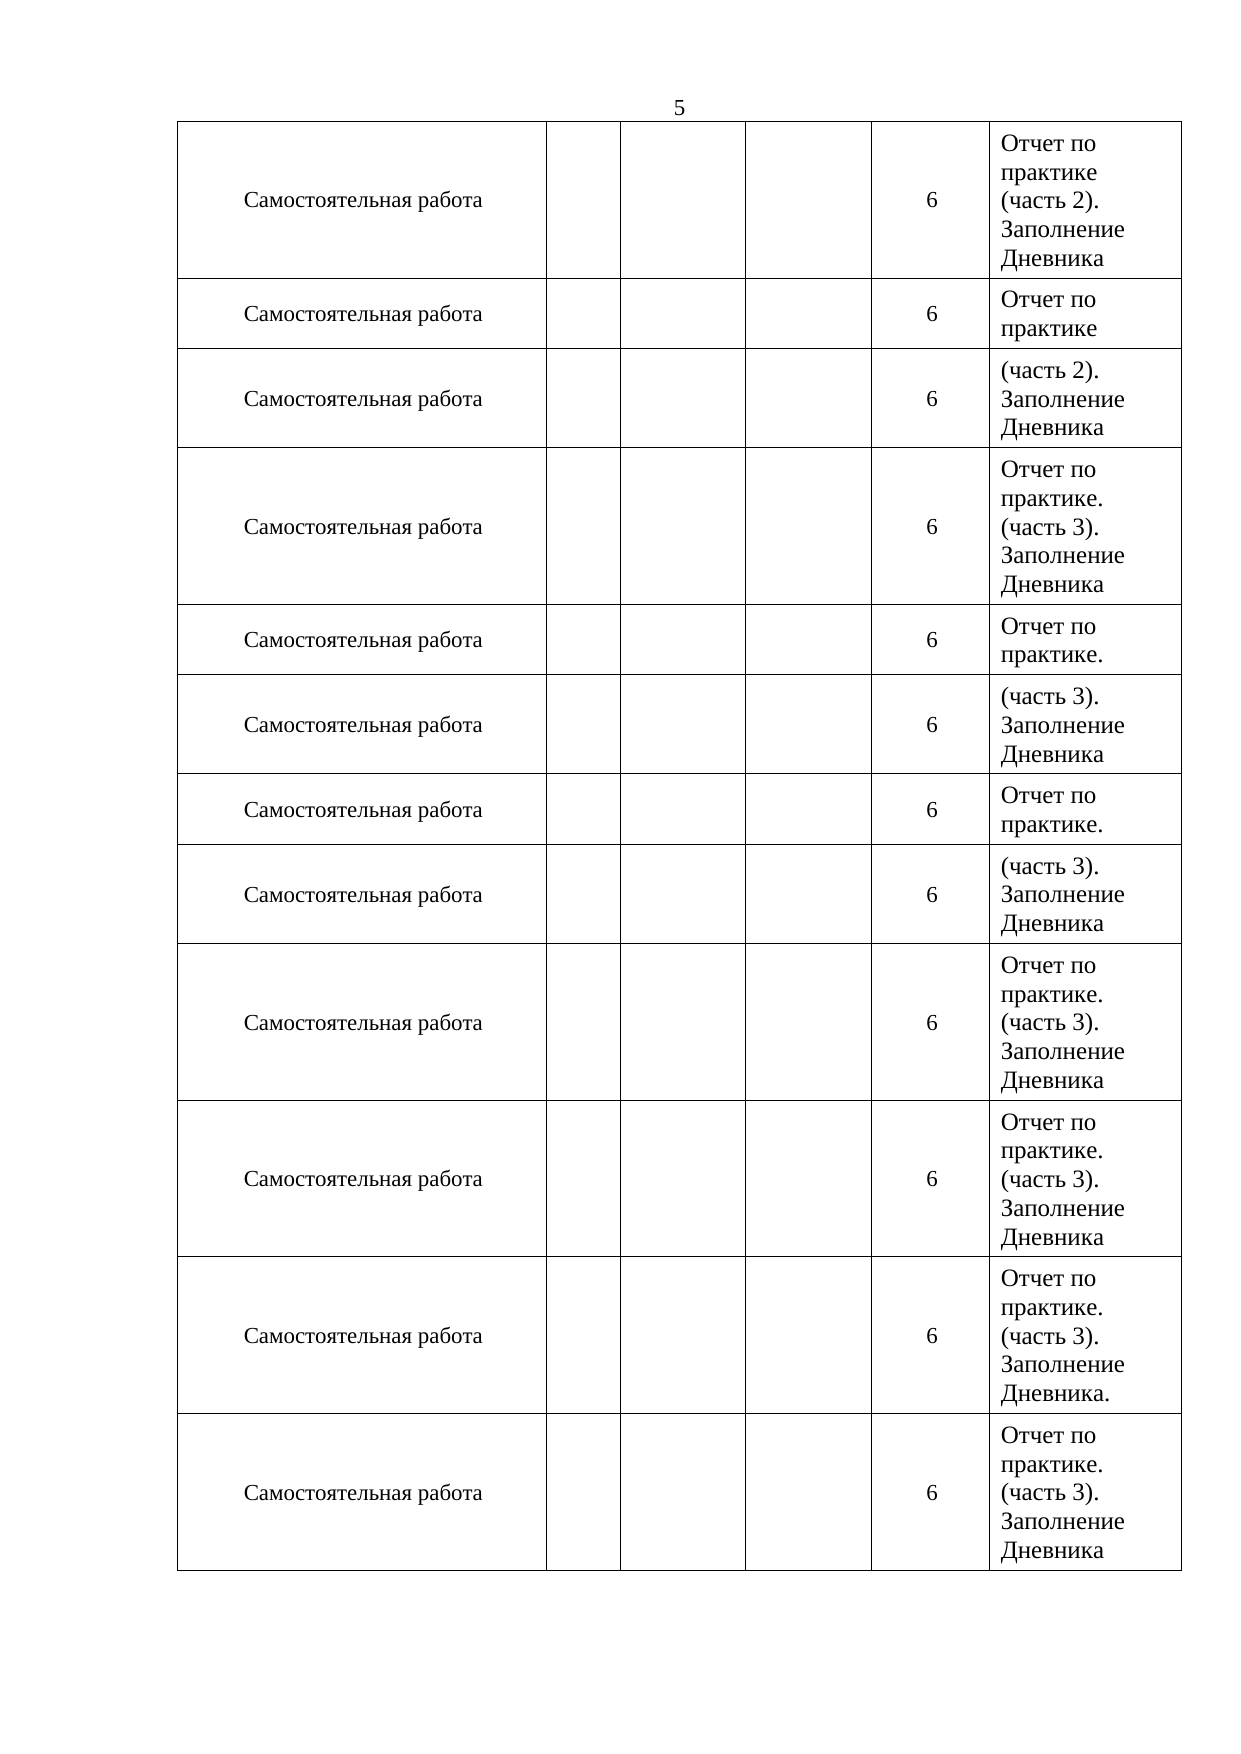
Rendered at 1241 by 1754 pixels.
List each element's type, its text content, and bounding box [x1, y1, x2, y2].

table_cell [547, 122, 620, 277]
table_cell 6 [872, 1414, 989, 1569]
table_cell [547, 1414, 620, 1569]
table_cell Самостоятельная работа [178, 279, 546, 348]
table_cell Отчет по практике (часть 2). Заполнение Дневника [990, 122, 1181, 277]
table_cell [178, 122, 546, 277]
table_cell Отчет по практике. [990, 774, 1181, 844]
table_cell [621, 605, 745, 674]
table_cell Самостоятельная работа [178, 845, 546, 943]
table_cell Самостоятельная работа [178, 675, 546, 773]
table_cell 6 [872, 1257, 989, 1413]
table_cell Самостоятельная работа [178, 448, 546, 604]
table_cell [547, 1101, 620, 1256]
table_cell [746, 279, 871, 348]
table_cell [621, 1414, 745, 1569]
table_cell [621, 1101, 745, 1256]
table_cell Самостоятельная работа [178, 1257, 546, 1413]
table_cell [990, 1257, 1181, 1413]
table_cell (часть 3). Заполнение Дневника [990, 845, 1181, 943]
table_cell [547, 1257, 620, 1413]
table_cell [547, 774, 620, 844]
table_cell [621, 122, 745, 277]
table_cell Самостоятельная работа [178, 605, 546, 674]
table_cell [547, 279, 620, 348]
table_cell [621, 349, 745, 447]
table_cell 6 [872, 1101, 989, 1256]
table_cell [621, 675, 745, 773]
table_cell 6 [872, 122, 989, 277]
table_cell [746, 1414, 871, 1569]
table_cell Отчет по практике. (часть 3). Заполнение Дневника [990, 448, 1181, 604]
table_cell 6 [872, 448, 989, 604]
table_cell [746, 944, 871, 1099]
table_cell [746, 845, 871, 943]
table_cell Отчет по практике. [990, 605, 1181, 674]
table_cell 6 [872, 675, 989, 773]
table_cell [547, 605, 620, 674]
table_cell [621, 1257, 745, 1413]
table_cell [547, 845, 620, 943]
table_cell Самостоятельная работа [178, 1101, 546, 1256]
table_cell 6 [872, 845, 989, 943]
table_cell 6 [872, 774, 989, 844]
table_cell [547, 448, 620, 604]
table_cell Отчет по практике [990, 279, 1181, 348]
table_cell [621, 279, 745, 348]
table_cell [746, 349, 871, 447]
table_cell [621, 944, 745, 1099]
table_cell Отчет по практике. (часть 3). Заполнение Дневника [990, 944, 1181, 1099]
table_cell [990, 1101, 1181, 1256]
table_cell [178, 1414, 546, 1569]
table_cell [547, 944, 620, 1099]
table_cell Самостоятельная работа [178, 349, 546, 447]
table_cell (часть 3). Заполнение Дневника [990, 675, 1181, 773]
table_cell [621, 448, 745, 604]
table_cell [746, 1257, 871, 1413]
table_cell [621, 845, 745, 943]
table_cell 6 [872, 349, 989, 447]
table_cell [990, 1414, 1181, 1569]
table_cell [746, 448, 871, 604]
table_cell [746, 675, 871, 773]
table_cell [547, 675, 620, 773]
table_cell [746, 1101, 871, 1256]
table_cell [746, 774, 871, 844]
table_cell 6 [872, 605, 989, 674]
table_cell [621, 774, 745, 844]
table_cell Самостоятельная работа [178, 944, 546, 1099]
table_cell [746, 122, 871, 277]
table_cell 6 [872, 279, 989, 348]
table_cell [547, 349, 620, 447]
table_cell [746, 605, 871, 674]
table_cell (часть 2). Заполнение Дневника [990, 349, 1181, 447]
table_cell 6 [872, 944, 989, 1099]
table_cell Самостоятельная работа [178, 774, 546, 844]
